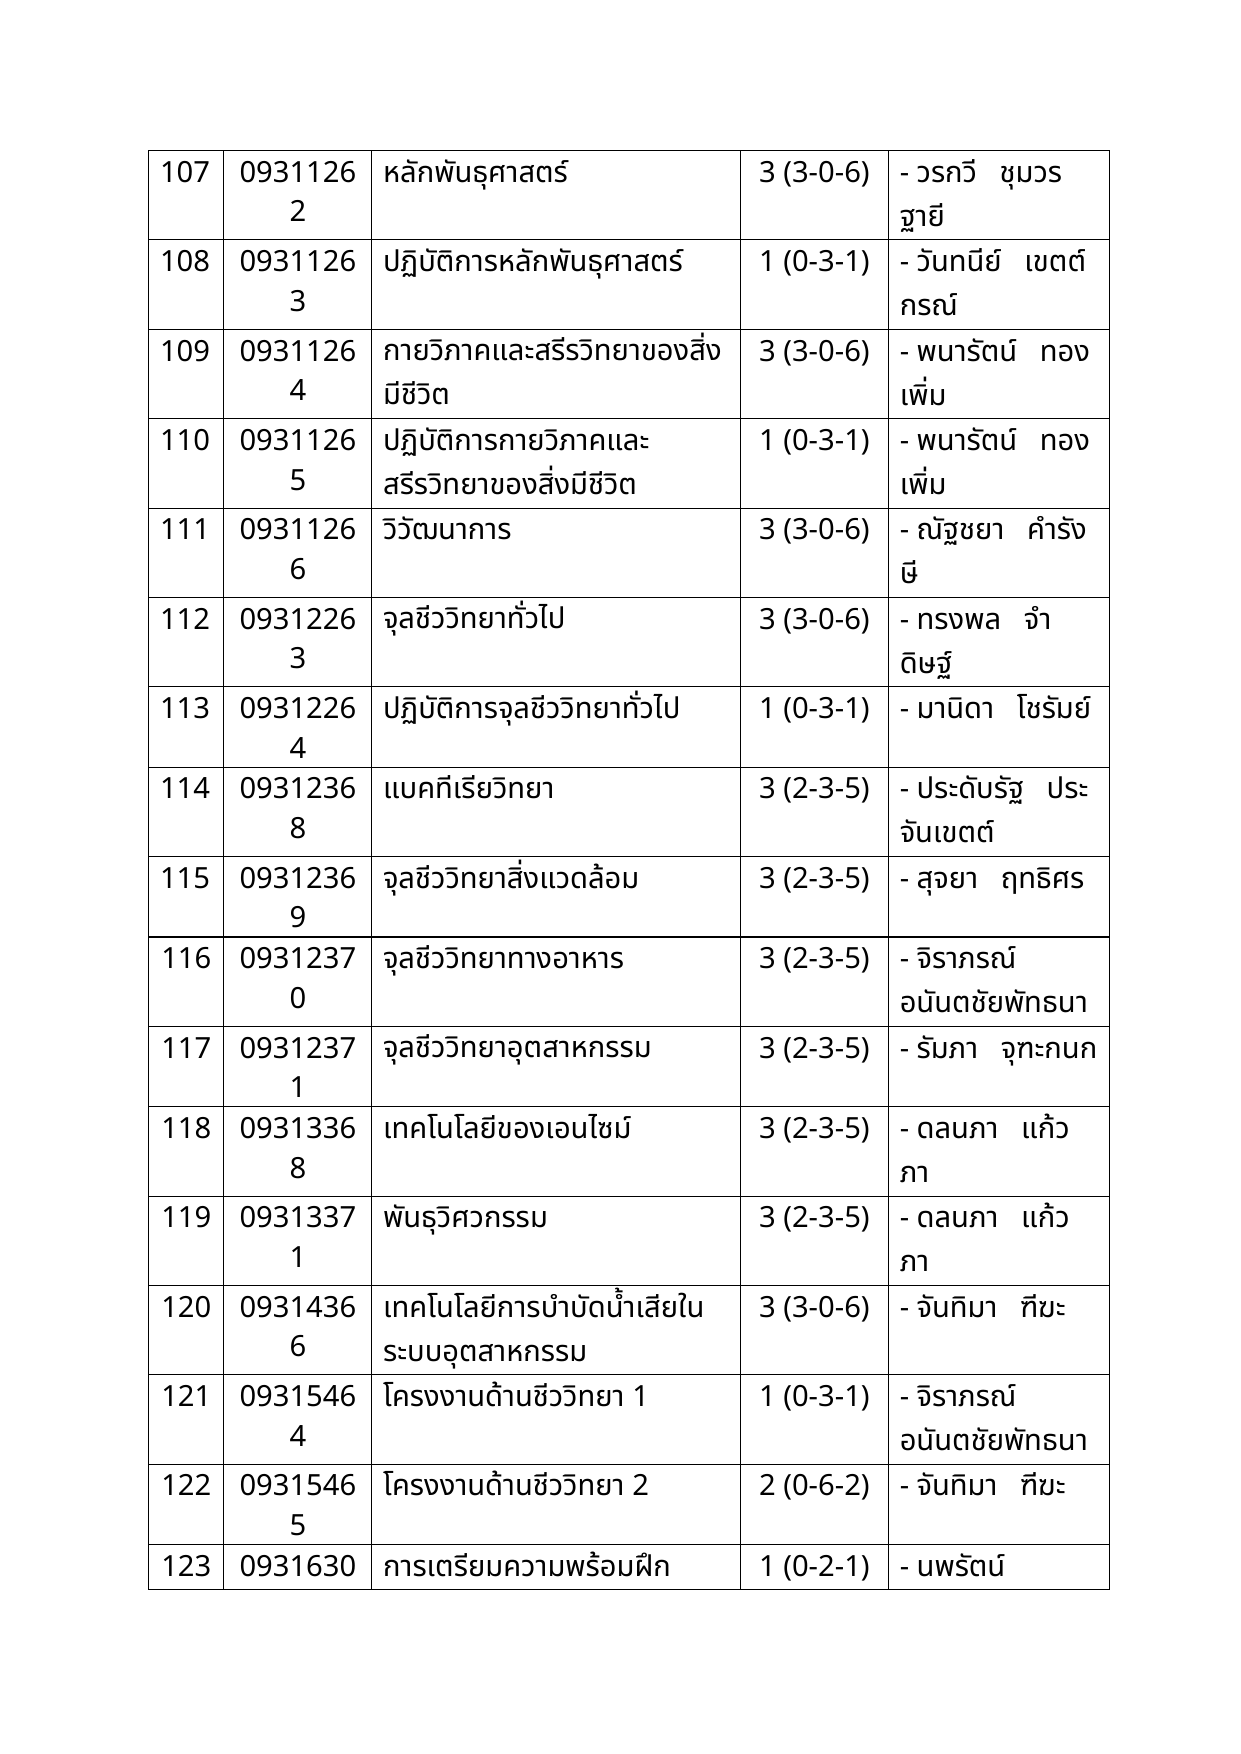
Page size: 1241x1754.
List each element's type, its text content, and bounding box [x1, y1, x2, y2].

table_cell - วันทนีย์ เขตต์กรณ์ [889, 240, 1109, 329]
table_cell - ดลนภา แก้วภา [889, 1197, 1109, 1285]
table_cell 09314366 [224, 1286, 371, 1374]
table_cell 09311262 [224, 151, 371, 239]
table_cell 111 [149, 509, 223, 597]
table_cell วิวัฒนาการ [372, 509, 740, 597]
table_cell 109 [149, 330, 223, 418]
table_cell - พนารัตน์ ทองเพิ่ม [889, 419, 1109, 507]
table_cell โครงงานด้านชีววิทยา 1 [372, 1375, 740, 1463]
table_cell - ทรงพล จำดิษฐ์ [889, 598, 1109, 686]
table_cell ปฏิบัติการกายวิภาคและสรีรวิทยาของสิ่งมีชีวิต [372, 419, 740, 507]
table_cell 1 (0-3-1) [741, 419, 888, 507]
table_cell 09312369 [224, 857, 371, 936]
table_cell - มานิดา โชรัมย์ [889, 687, 1109, 767]
table_cell 107 [149, 151, 223, 239]
table_cell 112 [149, 598, 223, 686]
table_cell 1 (0-3-1) [741, 1375, 888, 1463]
table_cell 110 [149, 419, 223, 507]
table_cell 118 [149, 1107, 223, 1196]
table_cell - นพรัตน์ พุทธกาล [889, 1545, 1109, 1589]
table_cell 3 (3-0-6) [741, 509, 888, 597]
table_cell 09316301 [224, 1545, 371, 1589]
table_cell - ดลนภา แก้วภา [889, 1107, 1109, 1196]
table_cell 119 [149, 1197, 223, 1285]
table_cell เทคโนโลยีของเอนไซม์ [372, 1107, 740, 1196]
table_cell 3 (2-3-5) [741, 1197, 888, 1285]
table_cell - สุจยา ฤทธิศร [889, 857, 1109, 936]
table_cell - รัมภา จุฑะกนก [889, 1027, 1109, 1106]
table_cell 1 (0-3-1) [741, 687, 888, 767]
table_cell 3 (2-3-5) [741, 938, 888, 1026]
table_cell 3 (2-3-5) [741, 1107, 888, 1196]
table_cell 09312371 [224, 1027, 371, 1106]
table_cell 123 [149, 1545, 223, 1589]
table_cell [372, 1545, 740, 1589]
table_cell 3 (2-3-5) [741, 857, 888, 936]
table_cell 3 (3-0-6) [741, 330, 888, 418]
table_cell - จันทิมา ฑีฆะ [889, 1286, 1109, 1374]
table_cell 120 [149, 1286, 223, 1374]
table_cell แบคทีเรียวิทยา [372, 768, 740, 856]
table_cell จุลชีววิทยาสิ่งแวดล้อม [372, 857, 740, 936]
table_cell 09311264 [224, 330, 371, 418]
table_cell 121 [149, 1375, 223, 1463]
table_cell 117 [149, 1027, 223, 1106]
table_cell เทคโนโลยีการบำบัดน้ำเสียในระบบอุตสาหกรรม [372, 1286, 740, 1374]
table_cell 122 [149, 1465, 223, 1544]
table_cell หลักพันธุศาสตร์ [372, 151, 740, 239]
table_cell จุลชีววิทยาทางอาหาร [372, 938, 740, 1026]
table_cell - วรกวี ชุมวรฐายี [889, 151, 1109, 239]
table_cell - ประดับรัฐ ประจันเขตต์ [889, 768, 1109, 856]
table_cell 3 (2-3-5) [741, 768, 888, 856]
table_cell 116 [149, 938, 223, 1026]
table_cell 3 (3-0-6) [741, 598, 888, 686]
table_cell 09312263 [224, 598, 371, 686]
table_cell 09315464 [224, 1375, 371, 1463]
table_cell 114 [149, 768, 223, 856]
table_cell - จิราภรณ์ อนันตชัยพัทธนา [889, 1375, 1109, 1463]
table_cell จุลชีววิทยาทั่วไป [372, 598, 740, 686]
table_cell ปฏิบัติการหลักพันธุศาสตร์ [372, 240, 740, 329]
table_cell 09315465 [224, 1465, 371, 1544]
table_cell 3 (3-0-6) [741, 151, 888, 239]
table_cell - จันทิมา ฑีฆะ [889, 1465, 1109, 1544]
table_cell 09313371 [224, 1197, 371, 1285]
table_cell กายวิภาคและสรีรวิทยาของสิ่งมีชีวิต [372, 330, 740, 418]
table_cell - ณัฐชยา คำรังษี [889, 509, 1109, 597]
table_cell จุลชีววิทยาอุตสาหกรรม [372, 1027, 740, 1106]
table_cell 1 (0-2-1) [741, 1545, 888, 1589]
table_cell 09313368 [224, 1107, 371, 1196]
table_cell 1 (0-3-1) [741, 240, 888, 329]
table_cell 3 (3-0-6) [741, 1286, 888, 1374]
table_cell 09311263 [224, 240, 371, 329]
table_cell - จิราภรณ์ อนันตชัยพัทธนา [889, 938, 1109, 1026]
table_cell 09312264 [224, 687, 371, 767]
table_cell 09312370 [224, 938, 371, 1026]
table_cell 108 [149, 240, 223, 329]
table_cell 09312368 [224, 768, 371, 856]
table_cell 3 (2-3-5) [741, 1027, 888, 1106]
table_cell - พนารัตน์ ทองเพิ่ม [889, 330, 1109, 418]
table_cell โครงงานด้านชีววิทยา 2 [372, 1465, 740, 1544]
table_cell 115 [149, 857, 223, 936]
table_cell 113 [149, 687, 223, 767]
table_cell 09311266 [224, 509, 371, 597]
table_cell ปฏิบัติการจุลชีววิทยาทั่วไป [372, 687, 740, 767]
table_cell 2 (0-6-2) [741, 1465, 888, 1544]
table_cell พันธุวิศวกรรม [372, 1197, 740, 1285]
table_cell 09311265 [224, 419, 371, 507]
